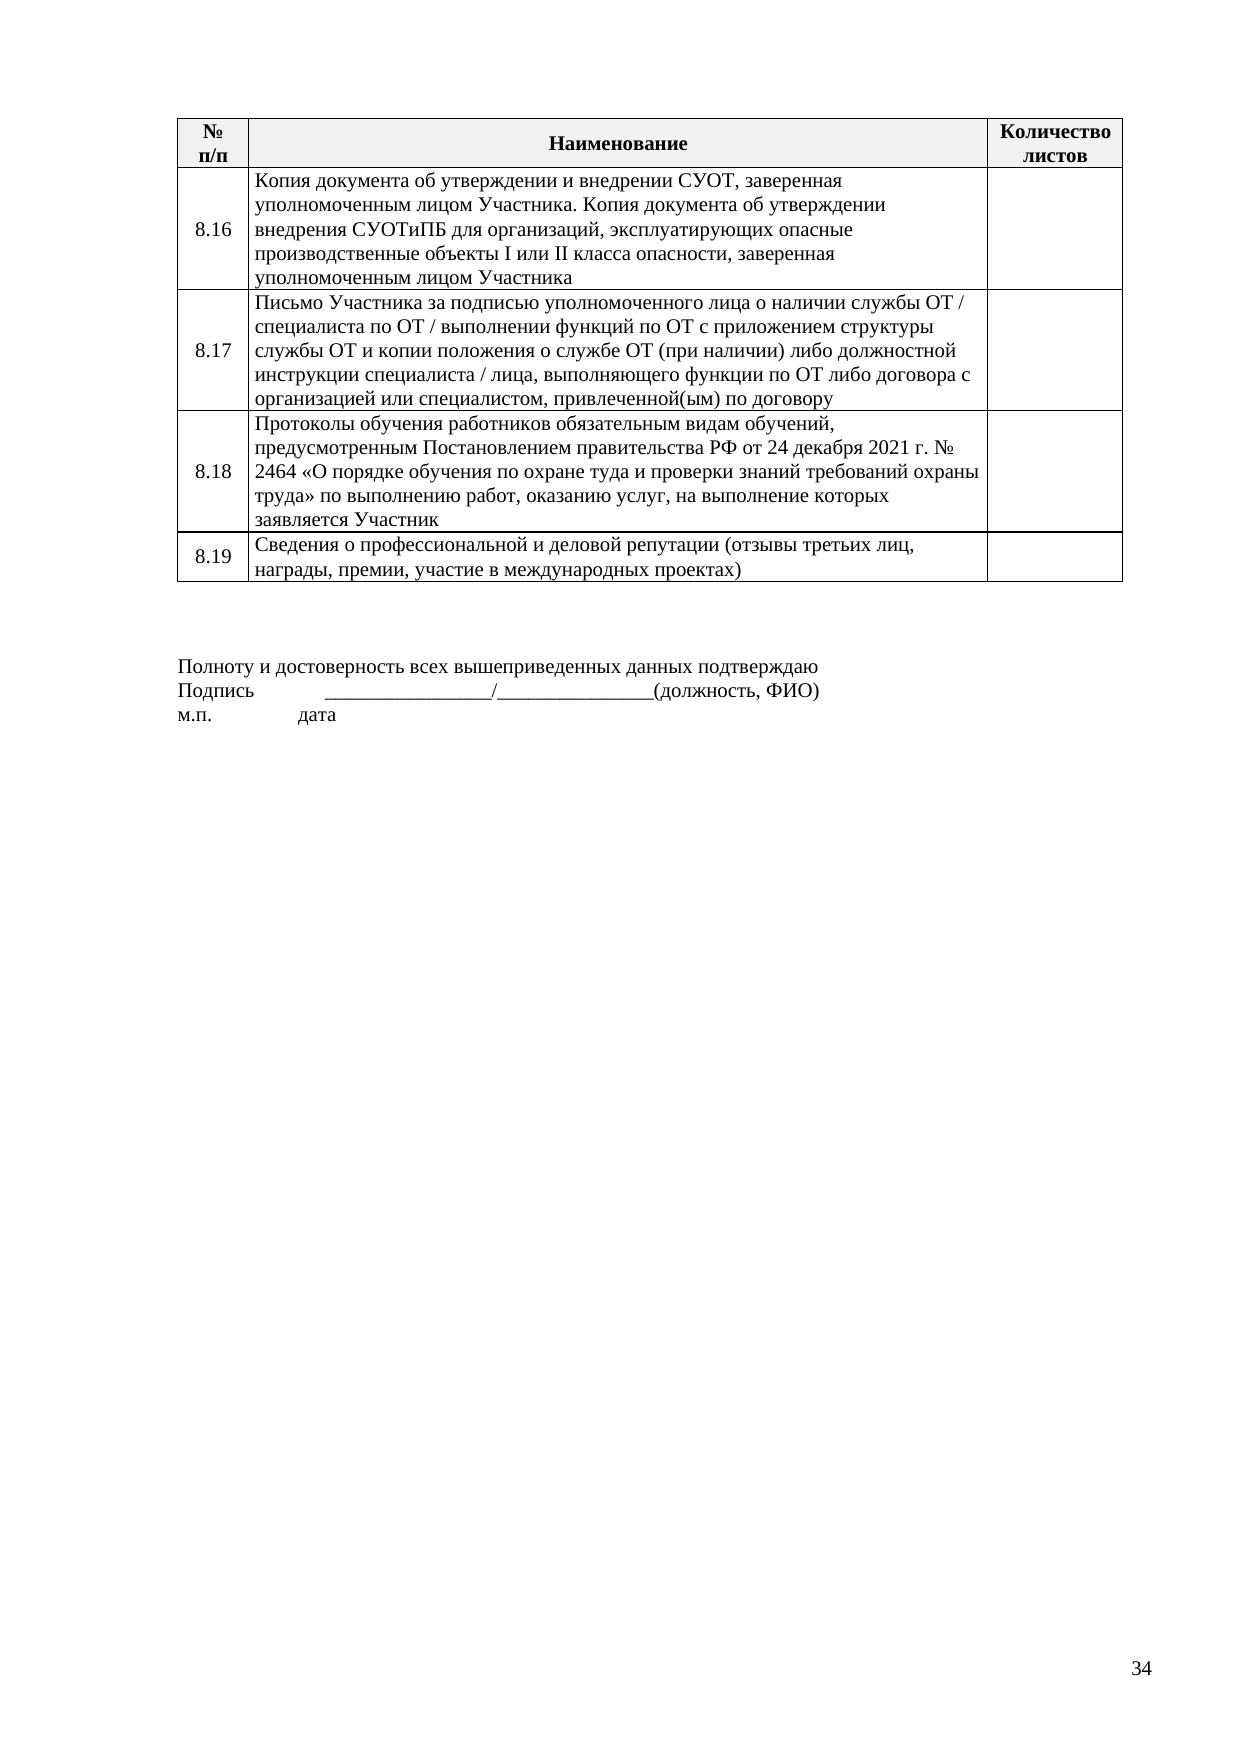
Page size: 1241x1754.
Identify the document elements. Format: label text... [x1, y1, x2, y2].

table_header № п/п [178, 119, 248, 167]
table_cell [988, 533, 1122, 581]
table_cell Письмо Участника за подписью уполномоченного лица о наличии службы ОТ / специалиста по ОТ / выполнении функций по ОТ с приложением структуры службы ОТ и копии положения о службе ОТ (при наличии) либо должностной инструкции специалиста / лица, выполняющего функции по ОТ либо договора с организацией или специалистом, привлеченной(ым) по договору [249, 290, 987, 410]
table_header Наименование [249, 119, 987, 167]
table_cell 8.19 [178, 533, 248, 581]
table_cell [988, 411, 1122, 531]
text Полноту и достоверность всех вышеприведенных данных подтверждаю [177, 654, 1152, 678]
table_header Количество листов [988, 119, 1122, 167]
table_cell Протоколы обучения работников обязательным видам обучений, предусмотренным Постановлением правительства РФ от 24 декабря 2021 г. № 2464 «О порядке обучения по охране туда и проверки знаний требований охраны труда» по выполнению работ, оказанию услуг, на выполнение которых заявляется Участник [249, 411, 987, 531]
table_cell [988, 290, 1122, 410]
table_cell Копия документа об утверждении и внедрении СУОТ, заверенная уполномоченным лицом Участника. Копия документа об утверждении внедрения СУОТиПБ для организаций, эксплуатирующих опасные производственные объекты I или II класса опасности, заверенная уполномоченным лицом Участника [249, 168, 987, 289]
text м.п. дата [177, 702, 1152, 726]
table_cell [988, 168, 1122, 289]
text Подпись ________________/_______________(должность, ФИО) [177, 678, 1152, 702]
table_cell 8.18 [178, 411, 248, 531]
table_cell 8.16 [178, 168, 248, 289]
table_cell Сведения о профессиональной и деловой репутации (отзывы третьих лиц, награды, премии, участие в международных проектах) [249, 533, 987, 581]
table_cell 8.17 [178, 290, 248, 410]
